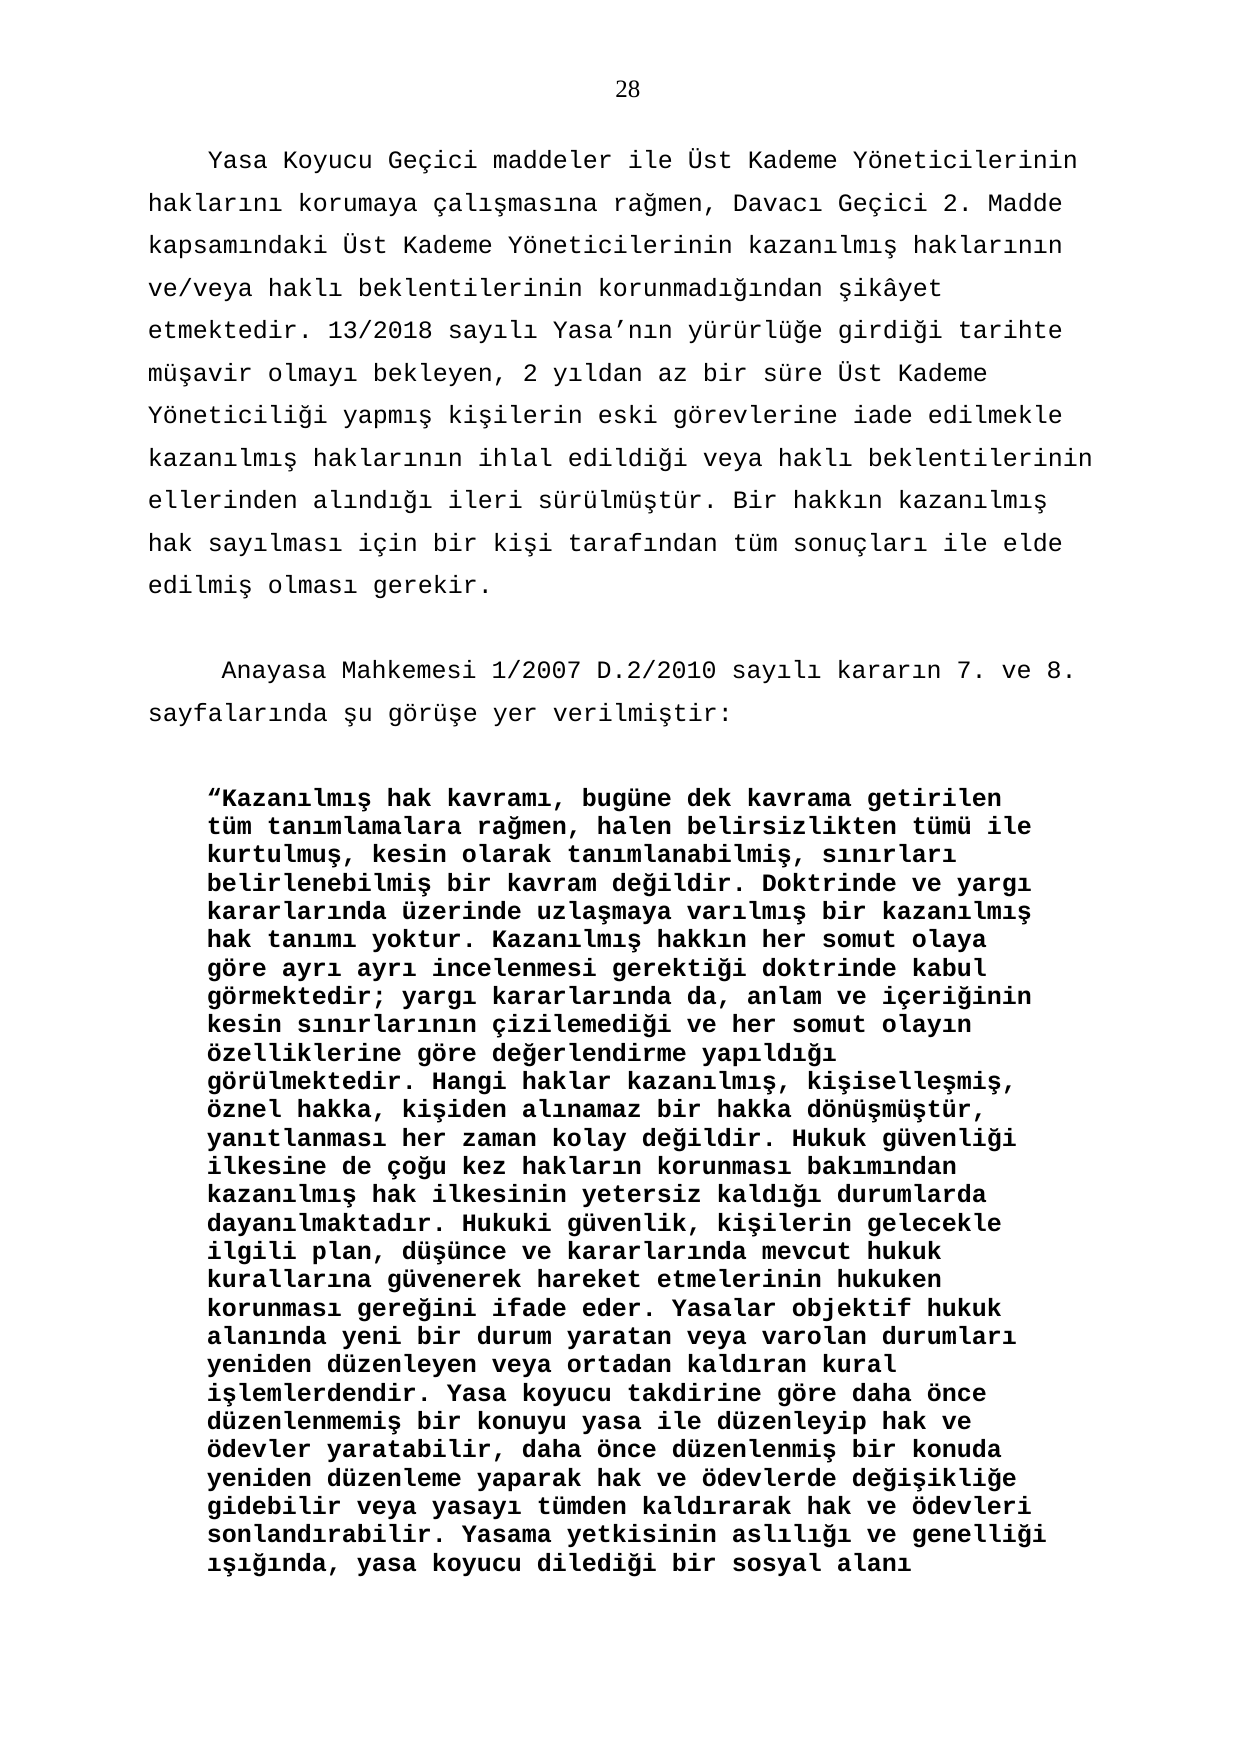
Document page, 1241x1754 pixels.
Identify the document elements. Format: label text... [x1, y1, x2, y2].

text Yasa Koyucu Geçici maddeler ile Üst Kademe Yöneticilerinin haklarını korumaya çalışmasına rağmen, Davacı Geçici 2. Madde kapsamındaki Üst Kademe Yöneticilerinin kazanılmış haklarının ve/veya haklı beklentilerinin korunmadığından şikâyet etmektedir. 13/2018 sayılı Yasa’nın yürürlüğe girdiği tarihte müşavir olmayı bekleyen, 2 yıldan az bir süre Üst Kademe Yöneticiliği yapmış kişilerin eski görevlerine iade edilmekle kazanılmış haklarının ihlal edildiği veya haklı beklentilerinin ellerinden alındığı ileri sürülmüştür. Bir hakkın kazanılmış hak sayılması için bir kişi tarafından tüm sonuçları ile elde edilmiş olması gerekir. [148, 148, 1107, 601]
text Anayasa Mahkemesi 1/2007 D.2/2010 sayılı kararın 7. ve 8. sayfalarında şu görüşe yer verilmiştir: [148, 658, 1107, 728]
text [207, 785, 1048, 1578]
